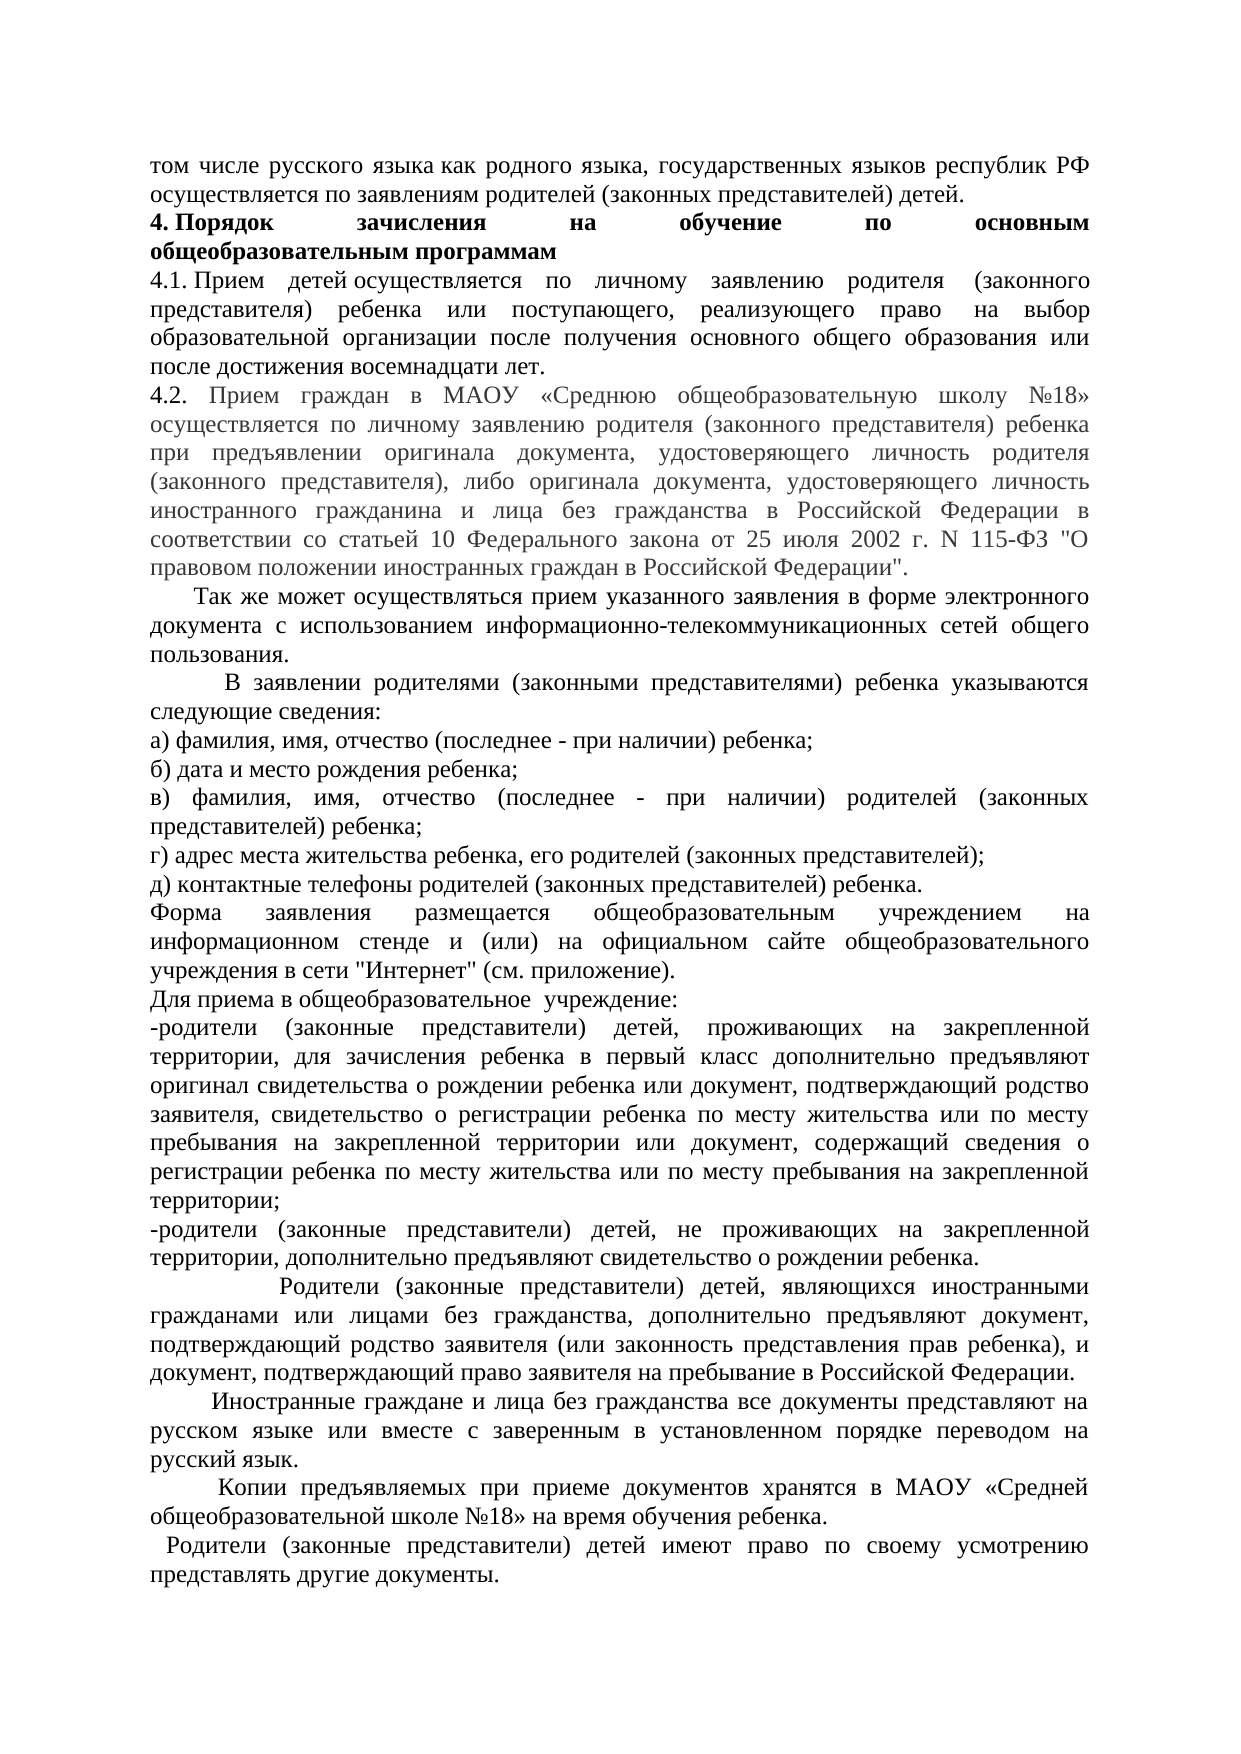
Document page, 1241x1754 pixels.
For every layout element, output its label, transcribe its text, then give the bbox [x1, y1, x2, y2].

text Родители (законные представители) детей имеют право по своему усмотрению представлять другие документы. [150, 1530, 1090, 1587]
text г) адрес места жительства ребенка, его родителей (законных представителей); [150, 840, 1090, 869]
text Родители (законные представители) детей, являющихся иностранными гражданами или лицами без гражданства, дополнительно предъявляют документ, подтверждающий родство заявителя (или законность представления прав ребенка), и документ, подтверждающий право заявителя на пребывание в Российской Федерации. [150, 1271, 1090, 1386]
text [150, 150, 1090, 207]
text д) контактные телефоны родителей (законных представителей) ребенка. [150, 869, 1090, 897]
text Так же может осуществляться прием указанного заявления в форме электронного документа с использованием информационно-телекоммуникационных сетей общего пользования. [150, 581, 1090, 667]
text 4.2. Прием граждан в МАОУ «Среднюю общеобразовательную школу №18» осуществляется по личному заявлению родителя (законного представителя) ребенка при предъявлении оригинала документа, удостоверяющего личность родителя (законного представителя), либо оригинала документа, удостоверяющего личность иностранного гражданина и лица без гражданства в Российской Федерации в соответствии со статьей 10 Федерального закона от 25 июля 2002 г. N 115-ФЗ "О правовом положении иностранных граждан в Российской Федерации". [150, 380, 1090, 581]
text в) фамилия, имя, отчество (последнее - при наличии) родителей (законных представителей) ребенка; [150, 782, 1090, 840]
text Иностранные граждане и лица без гражданства все документы представляют на русском языке или вместе с заверенным в установленном порядке переводом на русский язык. [150, 1386, 1090, 1472]
text Копии предъявляемых при приеме документов хранятся в МАОУ «Средней общеобразовательной школе №18» на время обучения ребенка. [150, 1472, 1090, 1530]
text а) фамилия, имя, отчество (последнее - при наличии) ребенка; [150, 725, 1090, 754]
text Для приема в общеобразовательное учреждение: [150, 984, 1090, 1012]
text б) дата и место рождения ребенка; [150, 754, 1090, 782]
text -родители (законные представители) детей, не проживающих на закрепленной территории, дополнительно предъявляют свидетельство о рождении ребенка. [150, 1214, 1090, 1271]
text -родители (законные представители) детей, проживающих на закрепленной территории, для зачисления ребенка в первый класс дополнительно предъявляют оригинал свидетельства о рождении ребенка или документ, подтверждающий родство заявителя, свидетельство о регистрации ребенка по месту жительства или по месту пребывания на закрепленной территории или документ, содержащий сведения о регистрации ребенка по месту жительства или по месту пребывания на закрепленной территории; [150, 1012, 1090, 1214]
text 4.1. Прием детей осуществляется по личному заявлению родителя (законного представителя) ребенка или поступающего, реализующего право на выбор образовательной организации после получения основного общего образования или после достижения восемнадцати лет. [150, 265, 1090, 380]
text Форма заявления размещается общеобразовательным учреждением на информационном стенде и (или) на официальном сайте общеобразовательного учреждения в сети "Интернет" (см. приложение). [150, 897, 1090, 984]
text В заявлении родителями (законными представителями) ребенка указываются следующие сведения: [150, 667, 1090, 725]
text 4. Порядок зачисления на обучение по основным общеобразовательным программам [150, 207, 1090, 265]
